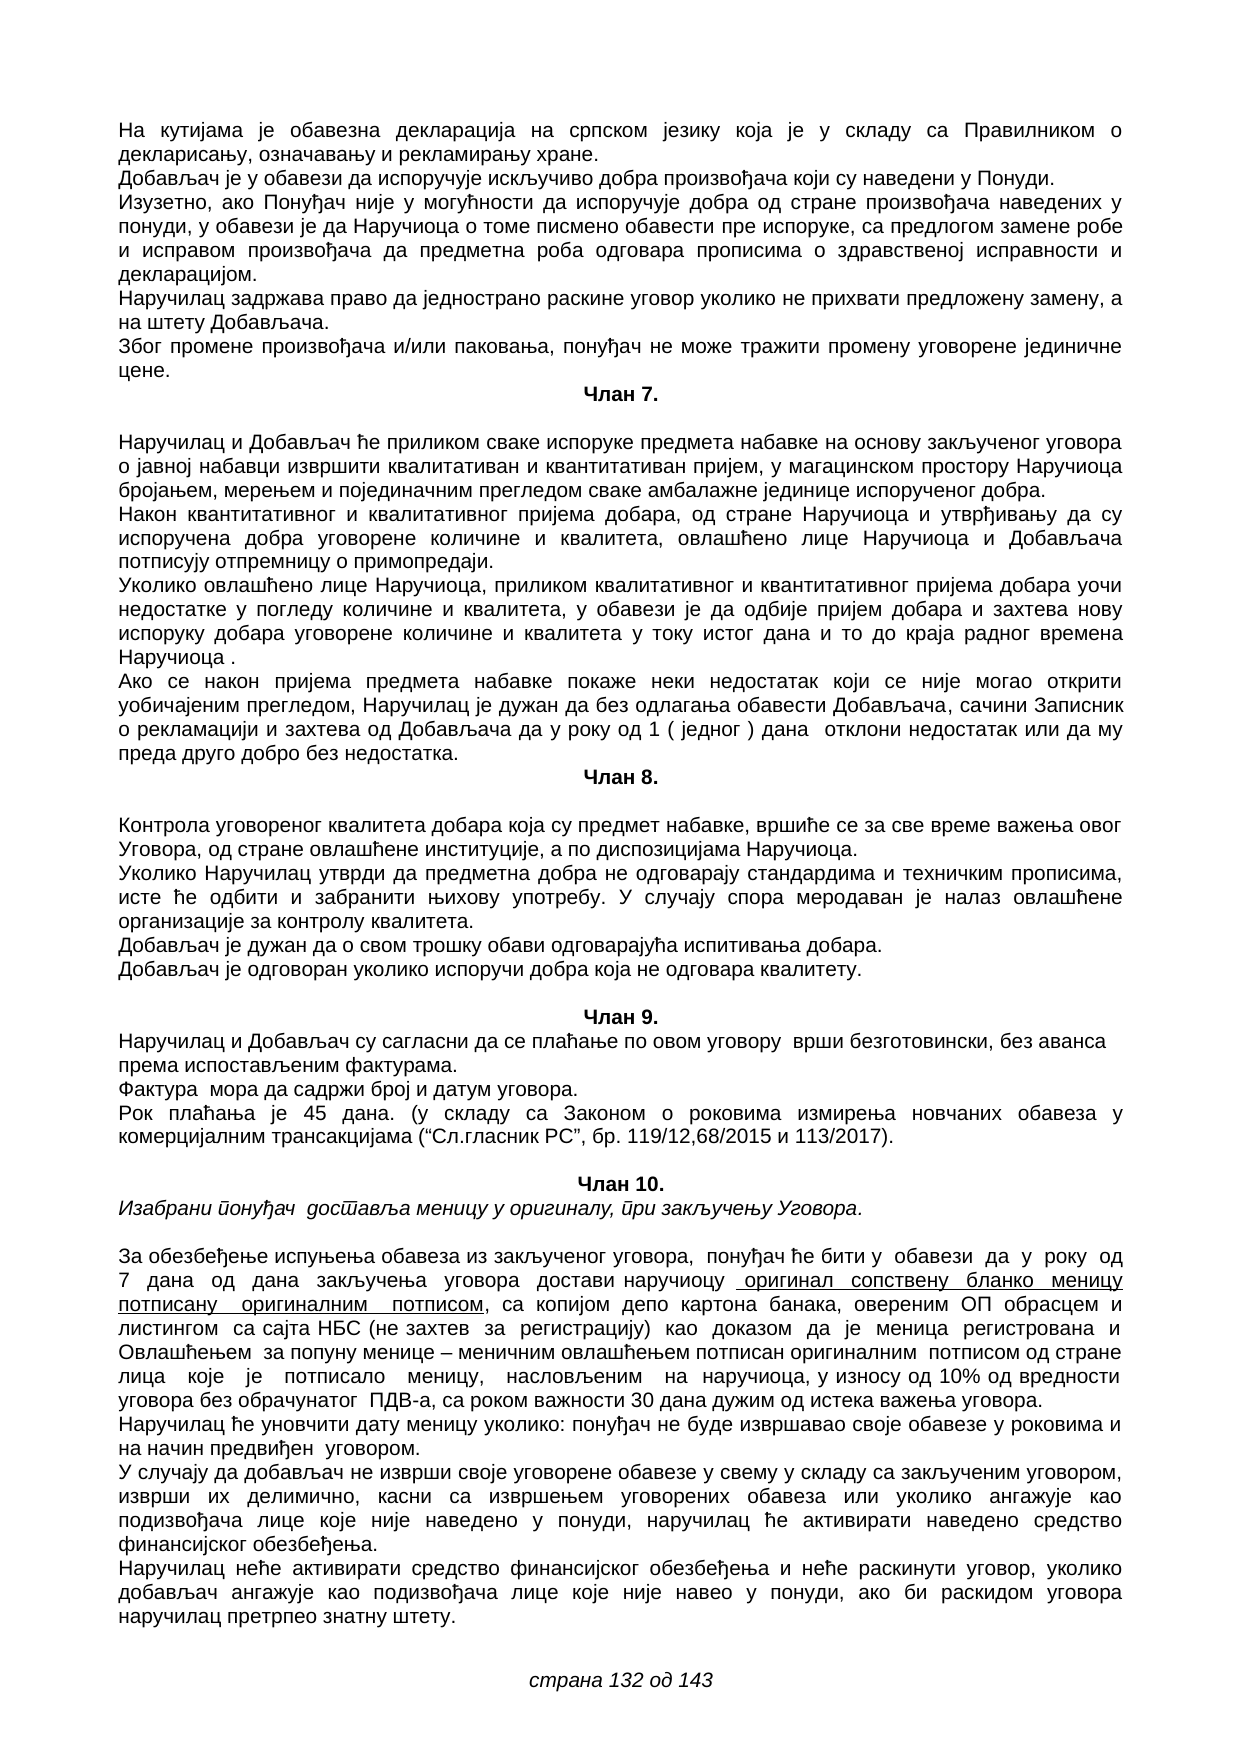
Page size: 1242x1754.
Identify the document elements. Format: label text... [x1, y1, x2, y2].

text Члан 7. [118, 382, 1123, 406]
text Члан 9. [118, 1004, 1123, 1028]
text На кутијама је обавезна декларација на српском језику која је у складу са Правилником о декларисању, означавању и рекламирању хране. [118, 118, 1123, 166]
list Изабрани понуђач доставља меницу у оригиналу, при закључењу Уговора. [118, 1196, 1123, 1220]
text Добављач је дужан да о свом трошку обави одговарајућа испитивања добара. [118, 933, 1123, 957]
text Добављач је одговоран уколико испоручи добра која не одговара квалитету. [118, 957, 1123, 981]
text Контрола уговореног квалитета добара која су предмет набавке, вршиће се за све време важења овог Уговора, од стране овлашћене институције, а по диспозицијама Наручиоца. [118, 813, 1123, 861]
text Наручилац и Добављач ће приликом сваке испоруке предмета набавке на основу закљученог уговора о јавној набавци извршити квалитативан и квантитативан пријем, у магацинском простору Наручиоца бројањем, мерењем и појединачним прегледом сваке амбалажне јединице испорученог добра. [118, 429, 1123, 501]
text Наручилац неће активирати средство финансијског обезбеђења и неће раскинути уговор, уколико добављач ангажује као подизвођача лице које није навео у понуди, ако би раскидом уговора наручилац претрпео знатну штету. [118, 1556, 1123, 1627]
text Након квантитативног и квалитативног пријема добара, од стране Наручиоца и утврђивању да су испоручена добра уговорене количине и квалитета, овлашћено лице Наручиоца и Добављача потписују отпремницу о примопредаји. [118, 501, 1123, 573]
text Наручилац задржава право да једнострано раскине уговор уколико не прихвати предложену замену, а на штету Добављача. [118, 286, 1123, 334]
text Изузетно, ако Понуђач није у могућности да испоручује добра од стране произвођача наведених у понуди, у обавези је да Наручиоца о томе писмено обавести пре испоруке, са предлогом замене робе и исправом произвођача да предметна роба одговара прописима о здравственој исправности и декларацијом. [118, 190, 1123, 286]
text Добављач је у обавези да испоручује искључиво добра произвођача који су наведени у Понуди. [118, 166, 1123, 190]
text Рок плаћања је 45 дана. (у складу са Законом о роковима измирења новчаних обавеза у комерцијалним трансакцијама (“Сл.гласник РС”, бр. 119/12,68/2015 и 113/2017). [118, 1100, 1123, 1148]
text Уколико Наручилац утврди да предметна добра не одговарају стандардима и техничким прописима, исте ће одбити и забранити њихову употребу. У случају спора меродаван је налаз овлашћене организације за контролу квалитета. [118, 861, 1123, 933]
text Уколико овлашћено лице Наручиоца, приликом квалитативног и квантитативног пријема добара уочи недостатке у погледу количине и квалитета, у обавези је да одбије пријем добара и захтева нову испоруку добара уговорене количине и квалитета у току истог дана и то до краја радног времена Наручиоца . [118, 573, 1123, 669]
text Члан 10. [118, 1172, 1123, 1196]
text Због промене произвођача и/или паковања, понуђач не може тражити промену уговорене јединичне цене. [118, 334, 1123, 382]
text Члан 8. [118, 765, 1123, 789]
text Наручилац ће уновчити дату меницу уколико: понуђач не буде извршавао своје обавезе у роковима и на начин предвиђен уговором. [118, 1412, 1123, 1460]
text За обезбеђење испуњења обавеза из закљученог уговора, понуђач ће бити у обавези да у року од 7 дана од дана закључења уговора достави наручиоцу оригинал сопствену бланко меницу потписану оригиналним потписом, са копијом депо картона банака, овереним ОП обрасцем и листингом са сајта НБС (не захтев за регистрацију) као доказом да је меница регистрована и Овлашћењем за попуну менице – меничним овлашћењем потписан оригиналним потписом од стране лица које је потписало меницу, насловљеним на наручиоца, у износу од 10% од вредности уговора без обрачунатог ПДВ-а, са роком важности 30 дана дужим од истека важења уговора. [118, 1244, 1123, 1412]
text У случају да добављач не изврши своје уговорене обавезе у свему у складу са закљученим уговором, изврши их делимично, касни са извршењем уговорених обавеза или уколико ангажује као подизвођача лице које није наведено у понуди, наручилац ће активирати наведено средство финансијског обезбеђења. [118, 1460, 1123, 1556]
text Ако се након пријема предмета набавке покаже неки недостатак који се није могао открити уобичајеним прегледом, Наручилац је дужан да без одлагања обавести Добављача, сачини Записник о рекламацији и захтева од Добављача да у року од 1 ( једног ) дана отклони недостатак или да му преда друго добро без недостатка. [118, 669, 1123, 765]
text Фактура мора да садржи број и датум уговора. [118, 1076, 1123, 1100]
text Наручилац и Добављач су сагласни да се плаћање по овом уговору врши безготовински, без аванса према испостављеним фактурама. [118, 1028, 1123, 1076]
